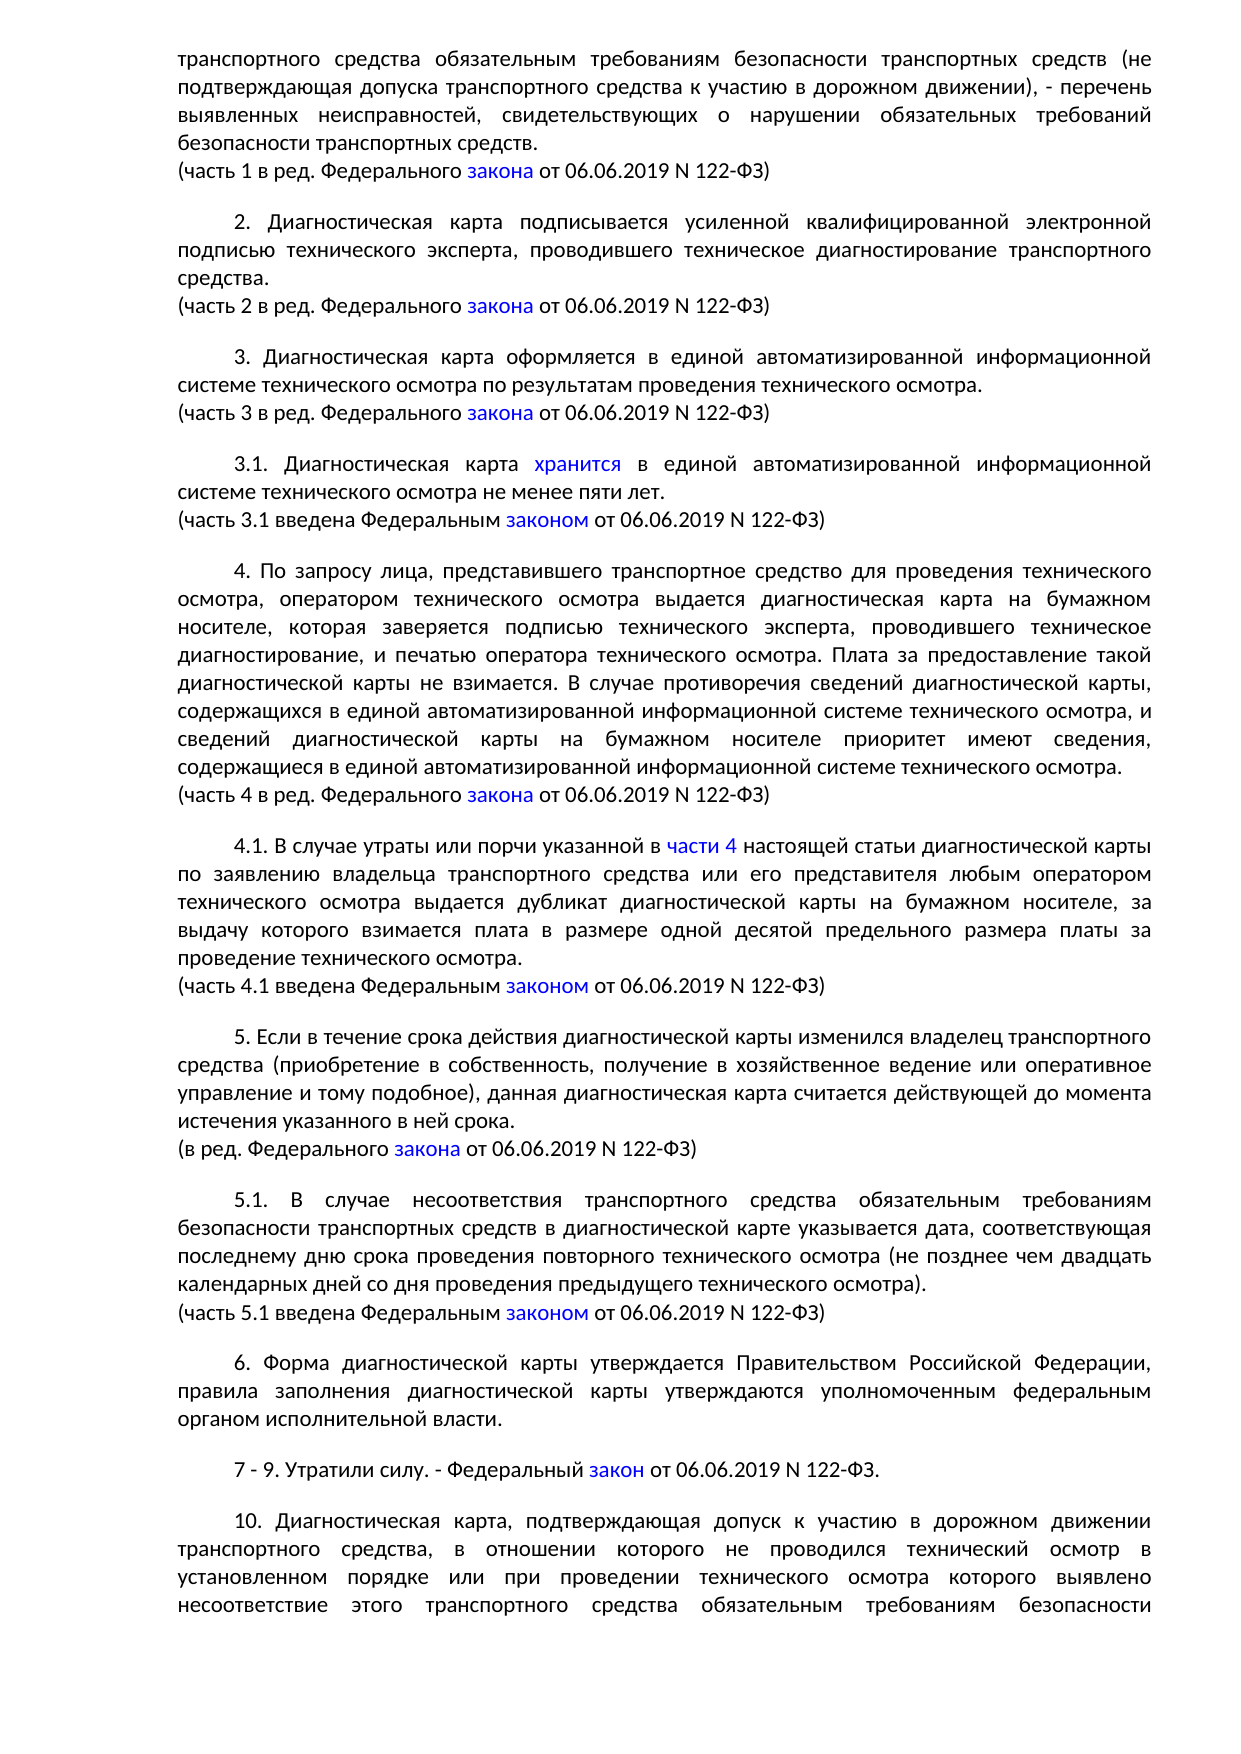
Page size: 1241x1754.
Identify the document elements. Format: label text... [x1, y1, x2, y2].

text 7 - 9. Утратили силу. - Федеральный закон от 06.06.2019 N 122-ФЗ. [177, 1456, 1152, 1483]
text (часть 1 в ред. Федерального закона от 06.06.2019 N 122-ФЗ) [177, 156, 1152, 184]
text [177, 44, 1152, 156]
text (часть 5.1 введена Федеральным законом от 06.06.2019 N 122-ФЗ) [177, 1298, 1152, 1326]
text 3. Диагностическая карта оформляется в единой автоматизированной информационной системе технического осмотра по результатам проведения технического осмотра. [177, 342, 1152, 398]
text 2. Диагностическая карта подписывается усиленной квалифицированной электронной подписью технического эксперта, проводившего техническое диагностирование транспортного средства. [177, 207, 1152, 291]
text 5.1. В случае несоответствия транспортного средства обязательным требованиям безопасности транспортных средств в диагностической карте указывается дата, соответствующая последнему дню срока проведения повторного технического осмотра (не позднее чем двадцать календарных дней со дня проведения предыдущего технического осмотра). [177, 1186, 1152, 1298]
text (в ред. Федерального закона от 06.06.2019 N 122-ФЗ) [177, 1134, 1152, 1163]
text 5. Если в течение срока действия диагностической карты изменился владелец транспортного средства (приобретение в собственность, получение в хозяйственное ведение или оперативное управление и тому подобное), данная диагностическая карта считается действующей до момента истечения указанного в ней срока. [177, 1022, 1152, 1134]
text (часть 3.1 введена Федеральным законом от 06.06.2019 N 122-ФЗ) [177, 505, 1152, 533]
text (часть 2 в ред. Федерального закона от 06.06.2019 N 122-ФЗ) [177, 291, 1152, 319]
text 4.1. В случае утраты или порчи указанной в части 4 настоящей статьи диагностической карты по заявлению владельца транспортного средства или его представителя любым оператором технического осмотра выдается дубликат диагностической карты на бумажном носителе, за выдачу которого взимается плата в размере одной десятой предельного размера платы за проведение технического осмотра. [177, 831, 1152, 972]
text (часть 3 в ред. Федерального закона от 06.06.2019 N 122-ФЗ) [177, 398, 1152, 426]
text (часть 4.1 введена Федеральным законом от 06.06.2019 N 122-ФЗ) [177, 972, 1152, 999]
text 6. Форма диагностической карты утверждается Правительством Российской Федерации, правила заполнения диагностической карты утверждаются уполномоченным федеральным органом исполнительной власти. [177, 1348, 1152, 1433]
text (часть 4 в ред. Федерального закона от 06.06.2019 N 122-ФЗ) [177, 781, 1152, 808]
text 4. По запросу лица, представившего транспортное средство для проведения технического осмотра, оператором технического осмотра выдается диагностическая карта на бумажном носителе, которая заверяется подписью технического эксперта, проводившего техническое диагностирование, и печатью оператора технического осмотра. Плата за предоставление такой диагностической карты не взимается. В случае противоречия сведений диагностической карты, содержащихся в единой автоматизированной информационной системе технического осмотра, и сведений диагностической карты на бумажном носителе приоритет имеют сведения, содержащиеся в единой автоматизированной информационной системе технического осмотра. [177, 556, 1152, 781]
text 3.1. Диагностическая карта хранится в единой автоматизированной информационной системе технического осмотра не менее пяти лет. [177, 449, 1152, 505]
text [177, 1506, 1152, 1618]
